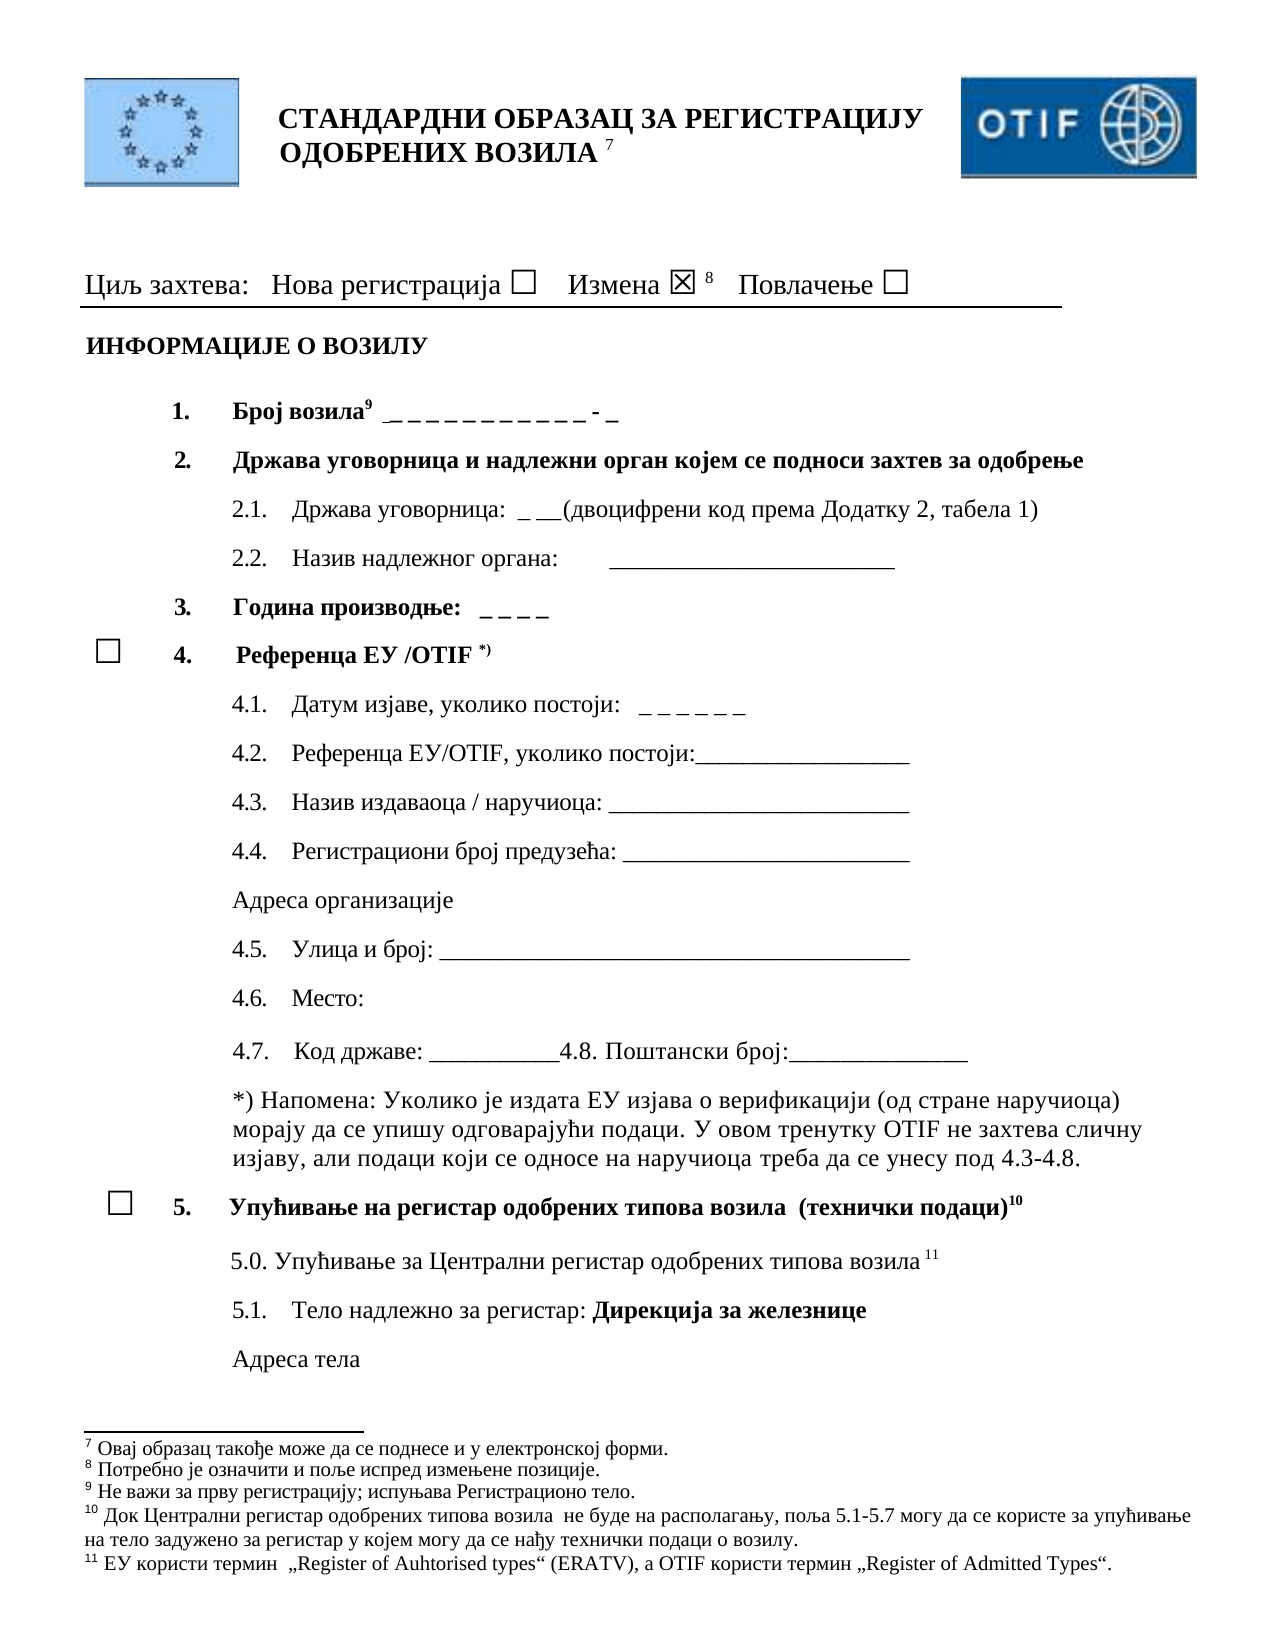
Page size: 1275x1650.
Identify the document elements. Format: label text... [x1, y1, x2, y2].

list Улица и број: [232, 918, 1200, 967]
text 5. Упућивање на регистар одобрених типова возила (технички подаци) [84, 1176, 1200, 1225]
list Назив надлежног органа: _______________________ [232, 527, 1200, 576]
text ОДОБРЕНИХ ВОЗИЛА [272, 135, 959, 168]
text ИНФОРМАЦИЈЕ О ВОЗИЛУ [86, 331, 1200, 360]
text 4. Референца EУ /OTIF *) [87, 625, 1200, 674]
text СТАНДАРДНИ ОБРАЗАЦ ЗА РЕГИСТРАЦИЈУ [272, 101, 959, 135]
text 1. Број возила __ _ _ _ _ _ _ _ _ _ _ - _ [84, 396, 1200, 425]
list Регистрациони број предузећа: [232, 821, 1200, 869]
list Држава уговорница: _ _ (двоцифрени код према Додатку 2, табела 1) [232, 478, 1200, 527]
text Адреса организације [232, 869, 1200, 918]
list Референца EУ/OTIF, уколико постоји: [232, 723, 1200, 772]
text *) Напомена: Уколико је издата ЕУ изјава о верификацији (од стране наручиоца) морају да се упишу одговарајући подаци. У овом тренутку OTIF не захтева сличну изјаву, али подаци који се односе на наручиоца треба да се унесу под 4.3-4.8. [232, 1085, 1200, 1171]
picture [82, 78, 239, 185]
list Назив издаваоца / наручиоца: [232, 772, 1200, 821]
text 3. Година производње: _ _ _ _ [174, 576, 1200, 625]
text 5.1. Тело надлежно за регистар: Дирекција за железнице [232, 1279, 1200, 1328]
list Место: [232, 967, 1200, 1016]
text 2. Држава уговорница и надлежни орган којем се подноси захтев за одобрење [174, 449, 1200, 474]
list Датум изјаве, уколико постоји: _ _ _ _ _ _ [232, 674, 1200, 723]
text 5.0. Упућивање за Централни регистар одобрених типова возила [86, 1230, 1200, 1279]
picture [959, 75, 1196, 177]
text Адреса тела [232, 1328, 1200, 1377]
text Циљ захтева: Нова регистрација Измена Повлачење [84, 259, 1200, 304]
text 4.7. Код државе: 4.8. Поштански број:______________ [232, 1036, 1200, 1065]
